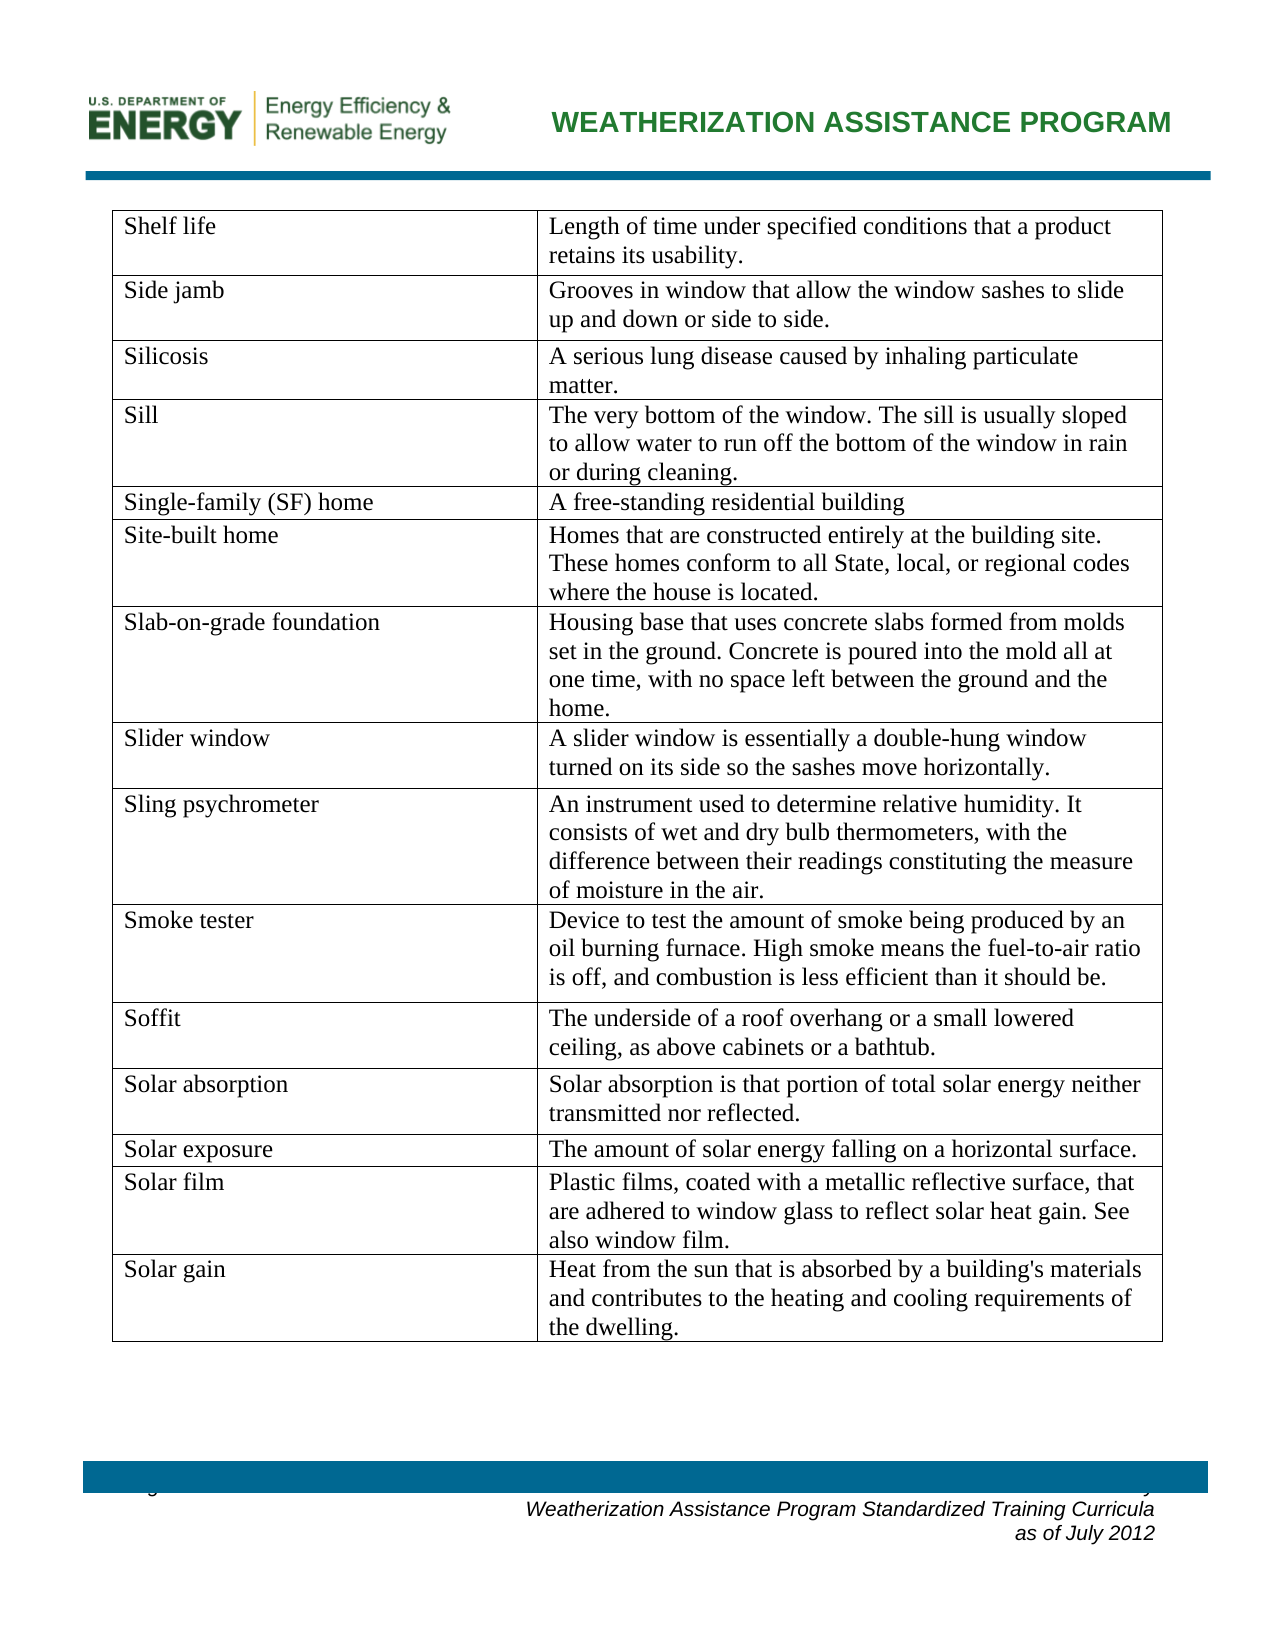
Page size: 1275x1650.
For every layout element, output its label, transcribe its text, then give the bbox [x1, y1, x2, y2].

table_cell Solar absorption is that portion of total solar energy neither transmitted nor reflected. [538, 1069, 1162, 1133]
table_cell The amount of solar energy falling on a horizontal surface. [538, 1135, 1162, 1166]
table_cell The underside of a roof overhang or a small lowered ceiling, as above cabinets or a bathtub. [538, 1003, 1162, 1068]
table_cell Silicosis [113, 341, 537, 399]
table_cell Shelf life [113, 211, 537, 274]
table_cell Soffit [113, 1003, 537, 1068]
table_cell Heat from the sun that is absorbed by a building's materials and contributes to the heating and cooling requirements of the dwelling. [538, 1255, 1162, 1341]
table_cell Slab-on-grade foundation [113, 607, 537, 722]
table_cell Solar film [113, 1167, 537, 1253]
table_cell A slider window is essentially a double-hung window turned on its side so the sashes move horizontally. [538, 723, 1162, 788]
table_cell Solar exposure [113, 1135, 537, 1166]
table_cell Side jamb [113, 276, 537, 340]
table_cell Length of time under specified conditions that a product retains its usability. [538, 211, 1162, 274]
picture [88, 91, 451, 146]
table_cell Slider window [113, 723, 537, 788]
table_cell An instrument used to determine relative humidity. It consists of wet and dry bulb thermometers, with the difference between their readings constituting the measure of moisture in the air. [538, 789, 1162, 904]
table_cell Solar absorption [113, 1069, 537, 1133]
table_cell Grooves in window that allow the window sashes to slide up and down or side to side. [538, 276, 1162, 340]
table_cell Homes that are constructed entirely at the building site. These homes conform to all State, local, or regional codes where the house is located. [538, 520, 1162, 606]
table_cell Housing base that uses concrete slabs formed from molds set in the ground. Concrete is poured into the mold all at one time, with no space left between the ground and the home. [538, 607, 1162, 722]
table_cell The very bottom of the window. The sill is usually sloped to allow water to run off the bottom of the window in rain or during cleaning. [538, 400, 1162, 486]
table_cell Device to test the amount of smoke being produced by an oil burning furnace. High smoke means the fuel-to-air ratio is off, and combustion is less efficient than it should be. [538, 905, 1162, 1002]
table_cell Sill [113, 400, 537, 486]
table_cell Single-family (SF) home [113, 487, 537, 519]
table_cell A free-standing residential building [538, 487, 1162, 519]
table_cell Solar gain [113, 1255, 537, 1341]
table_cell Site-built home [113, 520, 537, 606]
table_cell A serious lung disease caused by inhaling particulate matter. [538, 341, 1162, 399]
table_cell Sling psychrometer [113, 789, 537, 904]
table_cell Plastic films, coated with a metallic reflective surface, that are adhered to window glass to reflect solar heat gain. See also window film. [538, 1167, 1162, 1253]
table_cell Smoke tester [113, 905, 537, 1002]
